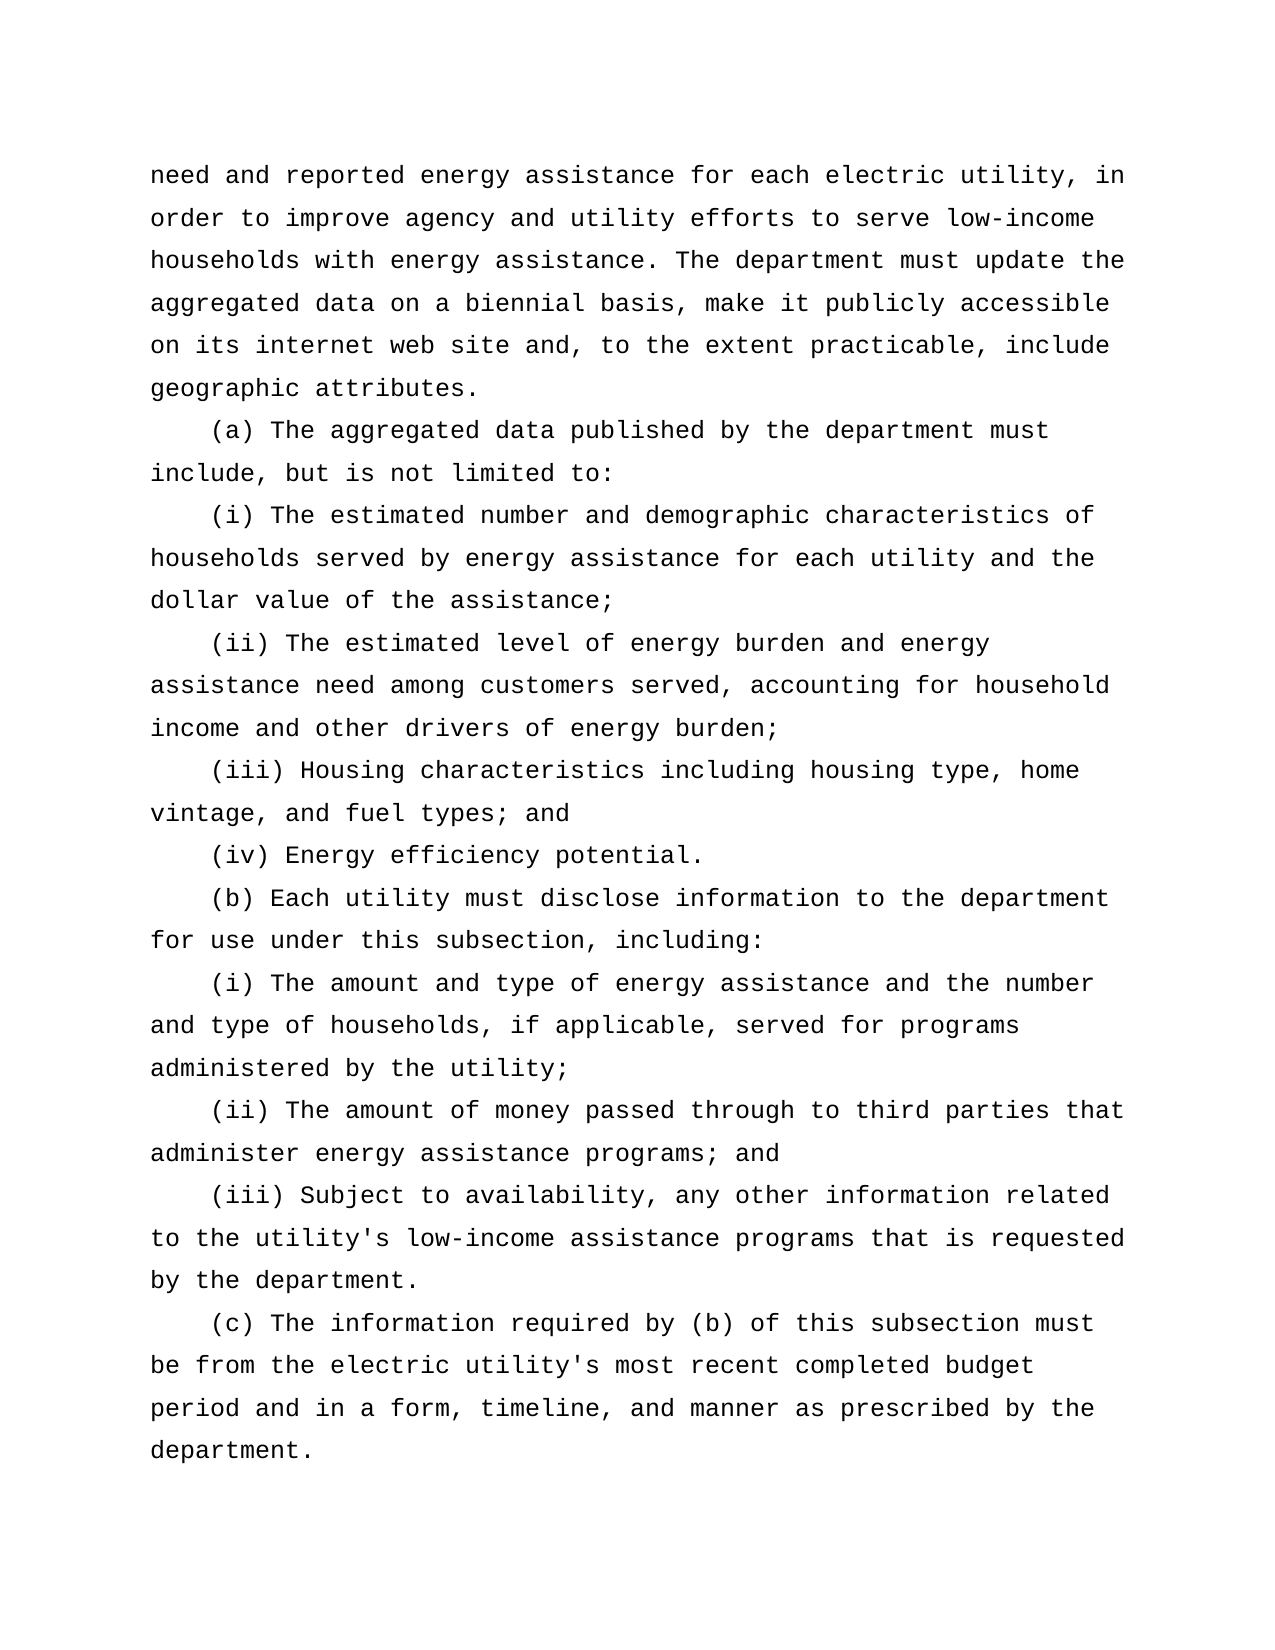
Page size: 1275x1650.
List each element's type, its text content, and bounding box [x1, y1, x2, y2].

text (ii) The amount of money passed through to third parties that administer energy assistance programs; and [150, 1085, 1125, 1170]
text (iii) Subject to availability, any other information related to the utility's low-income assistance programs that is requested by the department. [150, 1170, 1125, 1297]
text (iv) Energy efficiency potential. [150, 830, 1125, 872]
text (c) The information required by (b) of this subsection must be from the electric utility's most recent completed budget period and in a form, timeline, and manner as prescribed by the department. [150, 1297, 1125, 1467]
text (ii) The estimated level of energy burden and energy assistance need among customers served, accounting for household income and other drivers of energy burden; [150, 617, 1125, 745]
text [150, 150, 1125, 405]
text (i) The estimated number and demographic characteristics of households served by energy assistance for each utility and the dollar value of the assistance; [150, 490, 1125, 617]
text (iii) Housing characteristics including housing type, home vintage, and fuel types; and [150, 745, 1125, 830]
text (a) The aggregated data published by the department must include, but is not limited to: [150, 405, 1125, 490]
text (b) Each utility must disclose information to the department for use under this subsection, including: [150, 872, 1125, 957]
text (i) The amount and type of energy assistance and the number and type of households, if applicable, served for programs administered by the utility; [150, 957, 1125, 1085]
